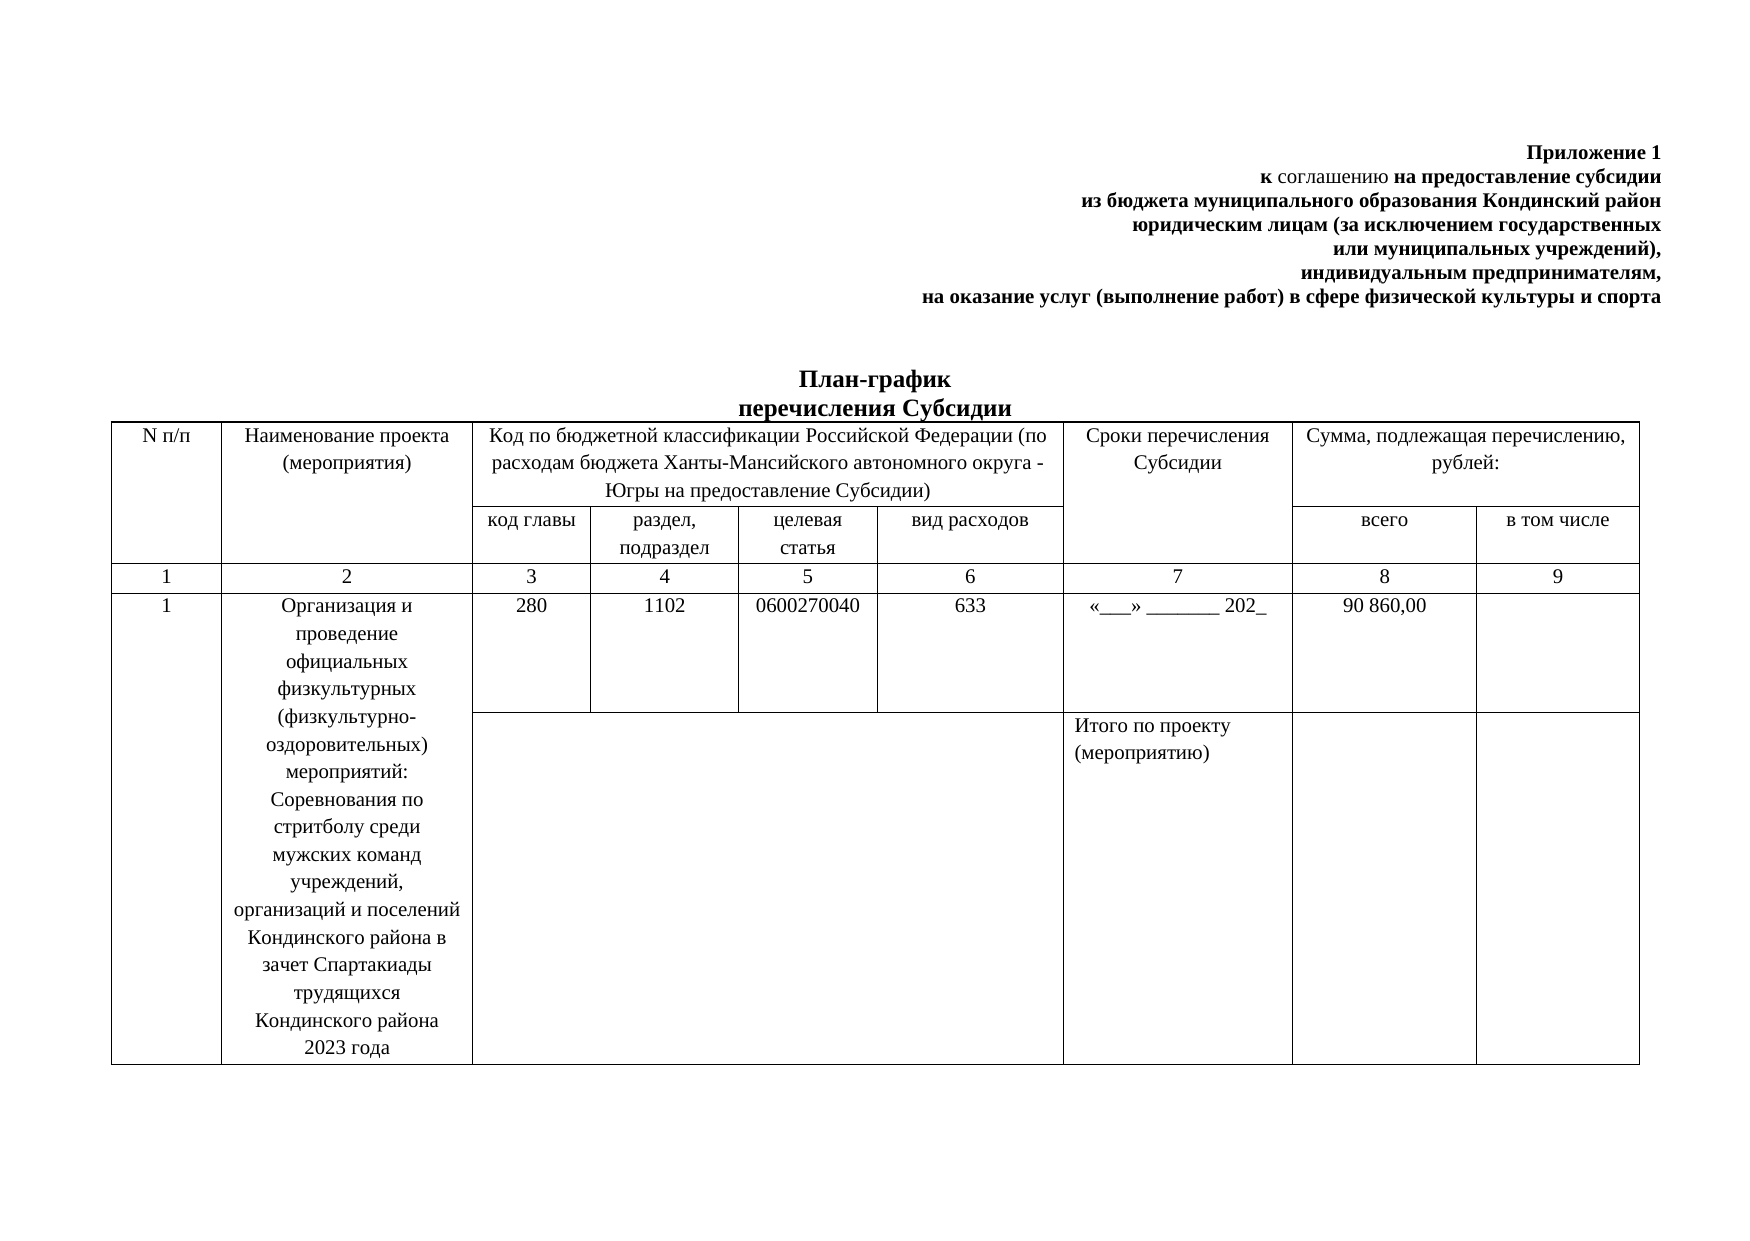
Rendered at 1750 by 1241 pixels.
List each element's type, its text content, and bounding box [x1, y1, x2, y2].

table_cell код главы [473, 507, 590, 563]
title на оказание услуг (выполнение работ) в сфере физической культуры и спорта [89, 284, 1661, 308]
table_header Сроки перечисления Субсидии [1064, 423, 1292, 563]
table_cell 280 [473, 594, 590, 712]
table_cell 0600270040 [739, 594, 877, 712]
table_cell вид расходов [878, 507, 1063, 563]
table_cell целевая статья [739, 507, 877, 563]
table_cell 2 [222, 564, 472, 592]
title юридическим лицам (за исключением государственных [89, 212, 1661, 236]
table_cell всего [1293, 507, 1476, 563]
title индивидуальным предпринимателям, [89, 260, 1661, 284]
table_header Наименование проекта (мероприятия) [222, 423, 472, 563]
table_header Сумма, подлежащая перечислению, рублей: [1293, 423, 1639, 506]
table_cell [473, 713, 1063, 1063]
table_cell 9 [1477, 564, 1639, 592]
table_cell 90 860,00 [1293, 594, 1476, 712]
table_header Код по бюджетной классификации Российской Федерации (по расходам бюджета Ханты-Мансийского автономного округа - Югры на предоставление Субсидии) [473, 423, 1063, 506]
table_cell 7 [1064, 564, 1292, 592]
table_cell 1 [112, 594, 221, 1063]
table_cell 633 [878, 594, 1063, 712]
subtitle План-график перечисления Субсидии [89, 364, 1661, 421]
title из бюджета муниципального образования Кондинский район [89, 188, 1661, 212]
table_cell [1293, 713, 1476, 1063]
title Приложение 1 к соглашению на предоставление субсидии [89, 140, 1661, 188]
title или муниципальных учреждений), [89, 236, 1661, 260]
table_cell раздел, подраздел [591, 507, 738, 563]
table_cell 5 [739, 564, 877, 592]
table_cell Организация и проведение официальных физкультурных (физкультурно-оздоровительных) мероприятий: Соревнования по стритболу среди мужских команд учреждений, организаций и поселений Кондинского района в зачет Спартакиады трудящихся Кондинского района 2023 года [222, 594, 472, 1063]
table_cell 4 [591, 564, 738, 592]
table_cell 1102 [591, 594, 738, 712]
table_cell 8 [1293, 564, 1476, 592]
table_cell [1477, 594, 1639, 712]
table_cell 6 [878, 564, 1063, 592]
table_cell в том числе [1477, 507, 1639, 563]
table_cell «___» _______ 202_ [1064, 594, 1292, 712]
table_cell 1 [112, 564, 221, 592]
table_cell Итого по проекту (мероприятию) [1064, 713, 1292, 1063]
table_header N п/п [112, 423, 221, 563]
table_cell [1477, 713, 1639, 1063]
table_cell 3 [473, 564, 590, 592]
